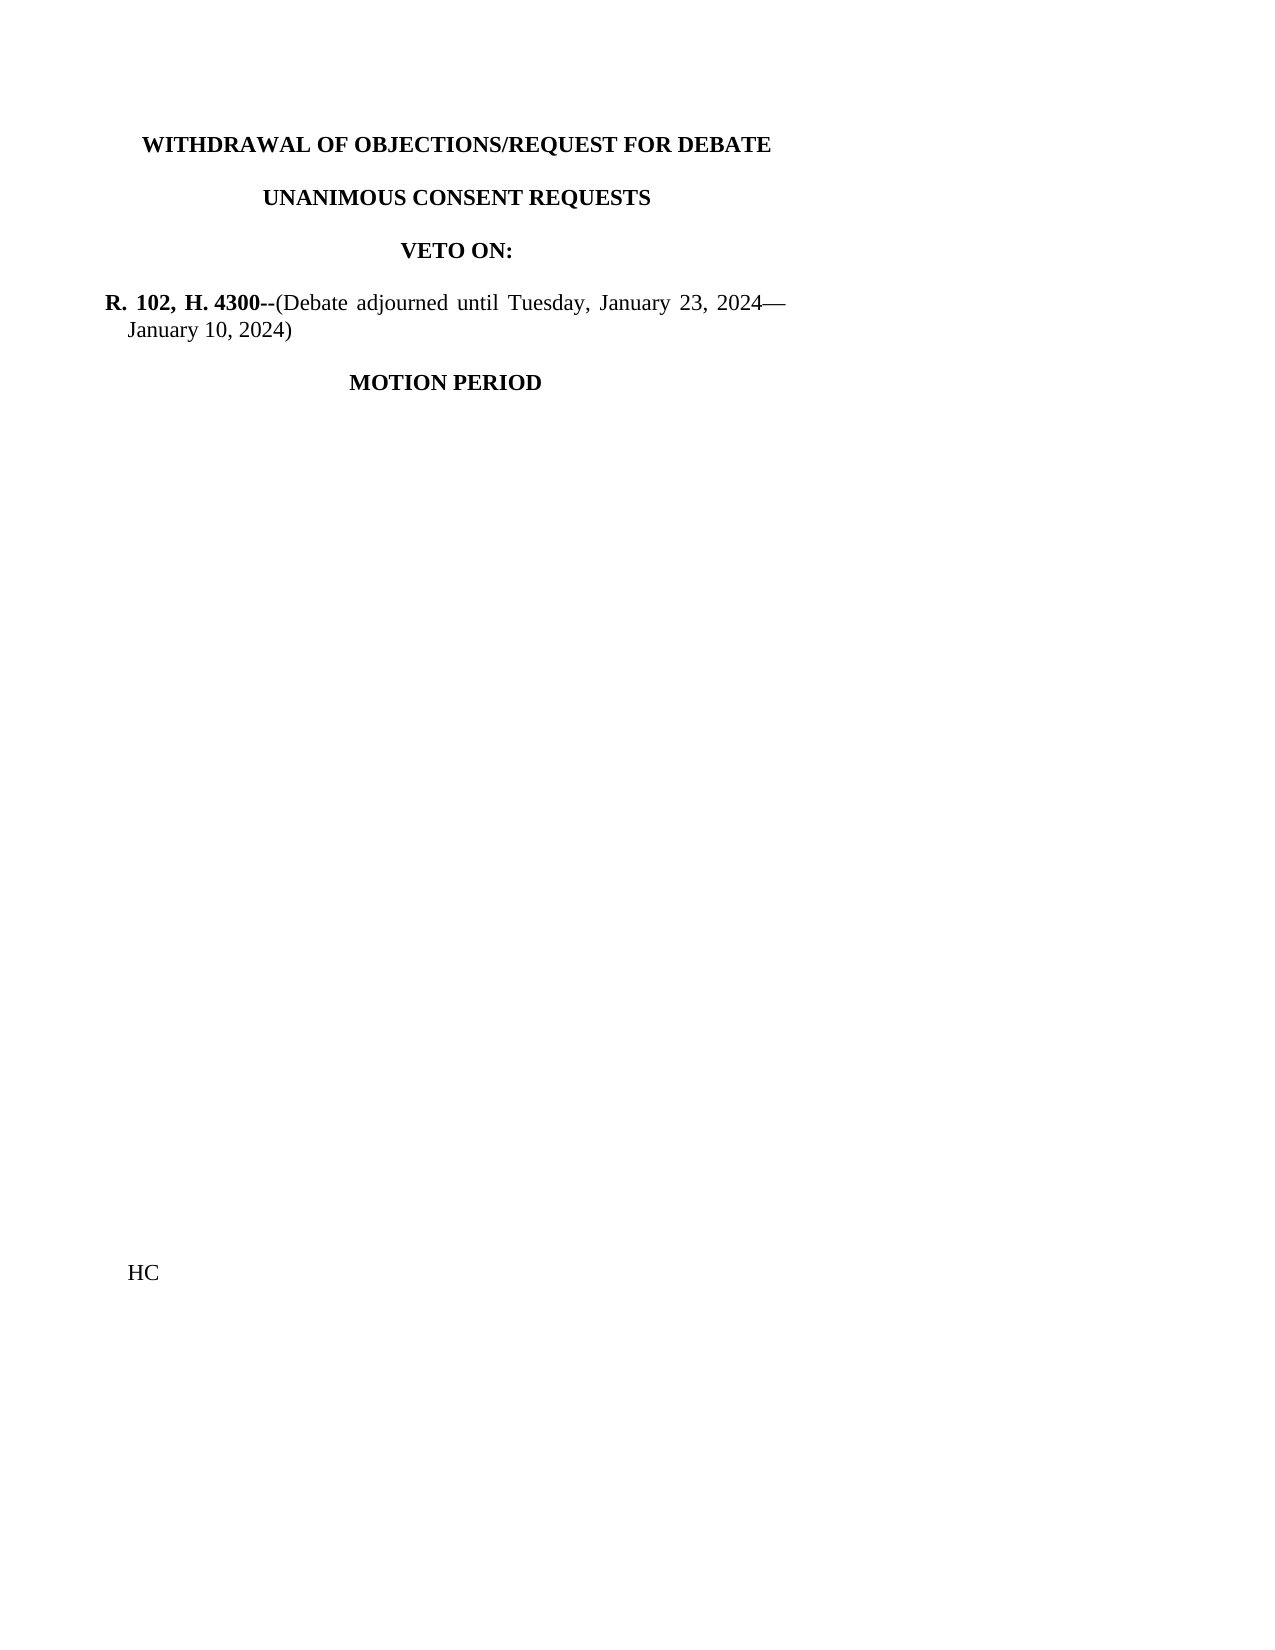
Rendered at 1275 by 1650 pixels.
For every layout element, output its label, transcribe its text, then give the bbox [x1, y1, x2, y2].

text WITHDRAWAL OF OBJECTIONS/REQUEST FOR DEBATE [127, 131, 786, 158]
text UNANIMOUS CONSENT REQUESTS [127, 184, 786, 210]
text R. 102, H. 4300--(Debate adjourned until Tuesday, January 23, 2024—January 10, 2024) [105, 289, 786, 342]
text MOTION PERIOD [105, 368, 786, 395]
text VETO ON: [127, 237, 786, 263]
